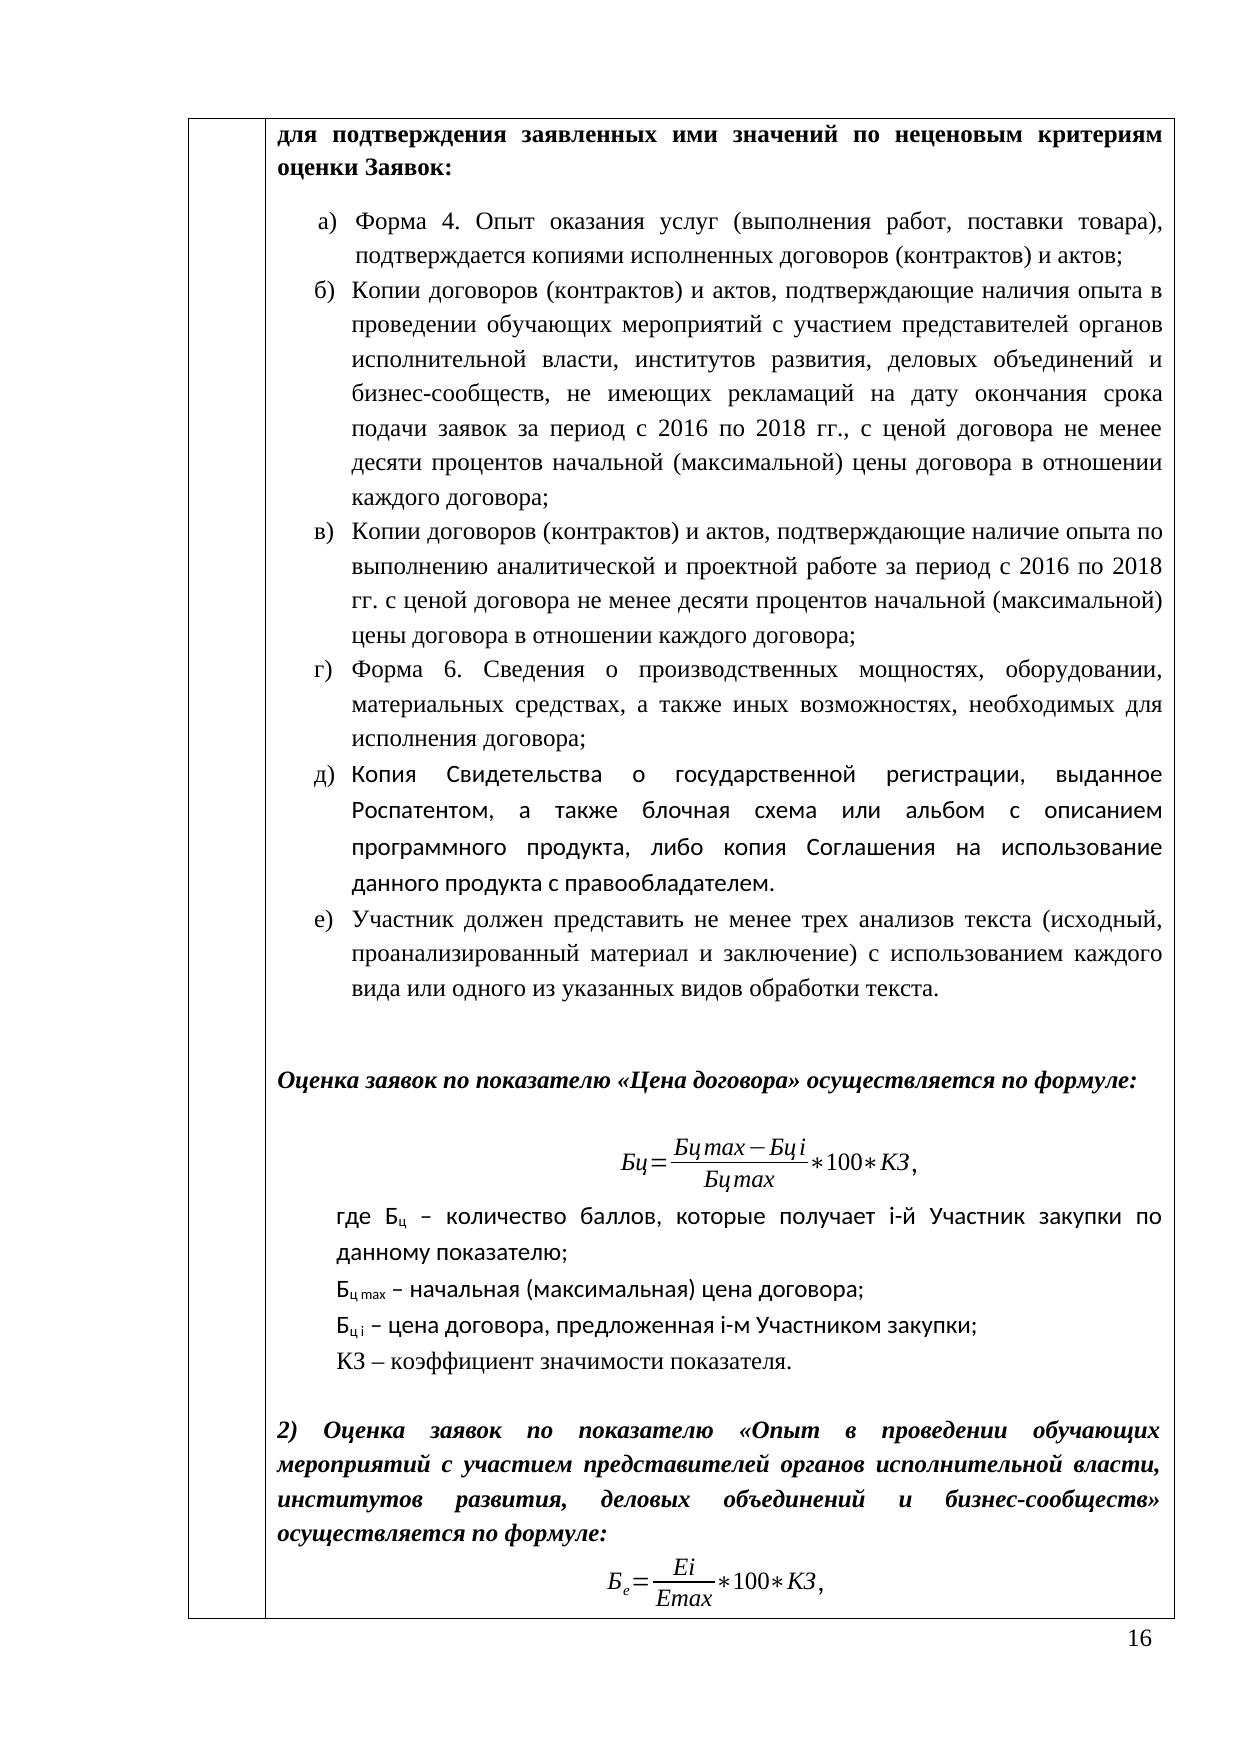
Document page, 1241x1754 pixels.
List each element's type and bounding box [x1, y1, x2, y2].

table_cell [189, 119, 265, 1618]
table_cell [266, 119, 1174, 1618]
